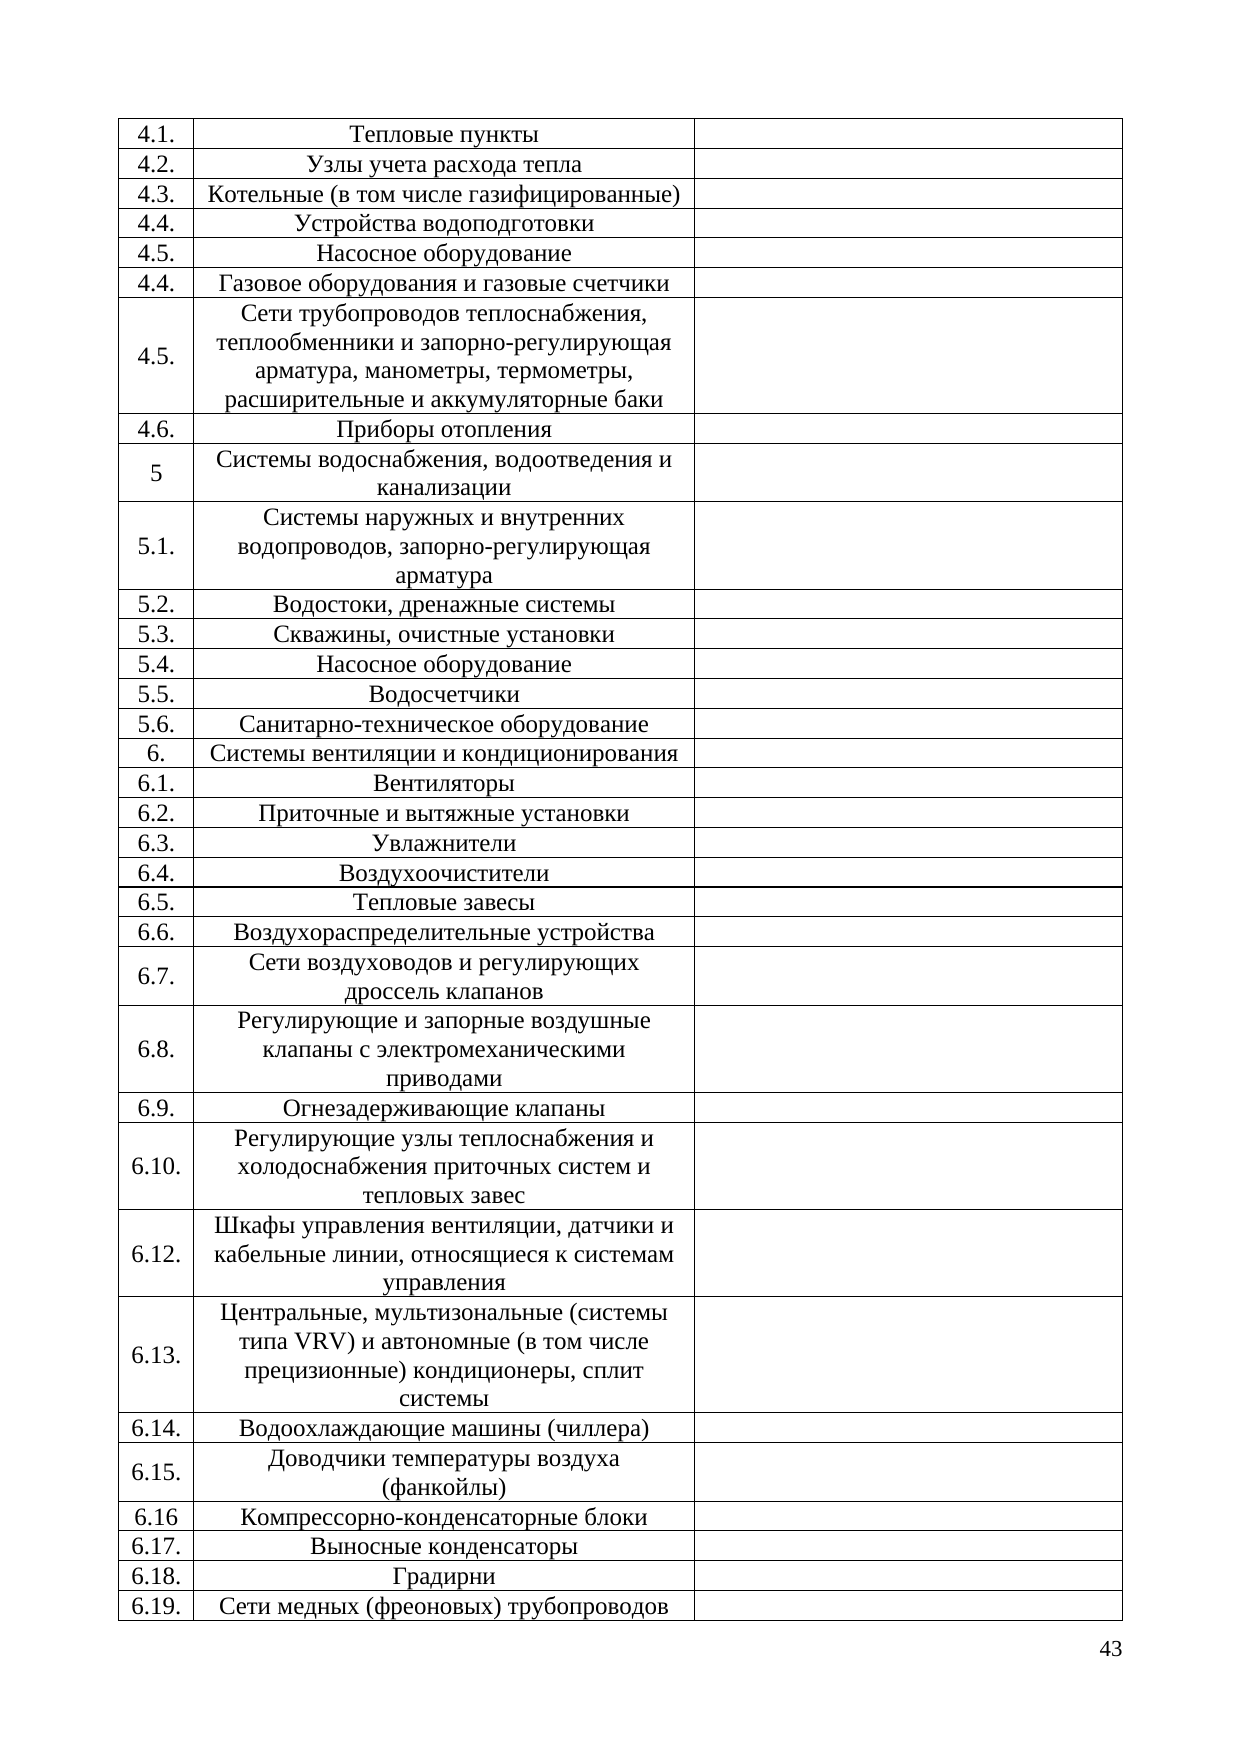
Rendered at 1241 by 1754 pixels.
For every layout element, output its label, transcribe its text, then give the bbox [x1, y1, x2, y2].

table_cell 6.19. [119, 1591, 193, 1620]
table_cell Регулирующие узлы теплоснабжения и холодоснабжения приточных систем и тепловых завес [194, 1123, 694, 1209]
table_cell [695, 414, 1122, 443]
table_cell 6.2. [119, 798, 193, 827]
table_cell Насосное оборудование [194, 649, 694, 678]
table_cell 4.4. [119, 268, 193, 297]
table_cell [695, 119, 1122, 148]
table_cell Тепловые пункты [194, 119, 694, 148]
table_cell 6.8. [119, 1006, 193, 1092]
table_cell 6. [119, 739, 193, 767]
table_cell [695, 1591, 1122, 1620]
table_cell 5.5. [119, 679, 193, 708]
table_cell [695, 768, 1122, 797]
table_cell [695, 1006, 1122, 1092]
table_cell Системы наружных и внутренних водопроводов, запорно-регулирующая арматура [194, 502, 694, 588]
table_cell [695, 238, 1122, 267]
table_cell [695, 1443, 1122, 1501]
table_cell [695, 502, 1122, 588]
table_cell Огнезадерживающие клапаны [194, 1093, 694, 1122]
table_cell Сети воздуховодов и регулирующих дроссель клапанов [194, 947, 694, 1004]
table_cell [695, 1502, 1122, 1530]
table_cell Устройства водоподготовки [194, 209, 694, 237]
table_cell [695, 1093, 1122, 1122]
table_cell 5.1. [119, 502, 193, 588]
table_cell Санитарно-техническое оборудование [194, 709, 694, 737]
table_cell Системы вентиляции и кондиционирования [194, 739, 694, 767]
table_cell [695, 709, 1122, 737]
table_cell 6.10. [119, 1123, 193, 1209]
table_cell [695, 1561, 1122, 1590]
table_cell Шкафы управления вентиляции, датчики и кабельные линии, относящиеся к системам управления [194, 1210, 694, 1296]
table_cell [695, 1297, 1122, 1412]
table_cell 6.9. [119, 1093, 193, 1122]
table_cell Приборы отопления [194, 414, 694, 443]
table_cell [695, 947, 1122, 1004]
table_cell [695, 679, 1122, 708]
table_cell 5.3. [119, 619, 193, 648]
table_cell 4.3. [119, 179, 193, 207]
table_cell Системы водоснабжения, водоотведения и канализации [194, 444, 694, 501]
table_cell 6.5. [119, 888, 193, 916]
table_cell 6.3. [119, 828, 193, 857]
table_cell Узлы учета расхода тепла [194, 149, 694, 178]
table_cell 6.12. [119, 1210, 193, 1296]
table_cell 5 [119, 444, 193, 501]
table_cell 6.6. [119, 917, 193, 946]
table_cell Водосчетчики [194, 679, 694, 708]
table_cell Регулирующие и запорные воздушные клапаны с электромеханическими приводами [194, 1006, 694, 1092]
table_cell Газовое оборудования и газовые счетчики [194, 268, 694, 297]
table_cell Воздухоочистители [194, 858, 694, 886]
table_cell Выносные конденсаторы [194, 1531, 694, 1560]
table_cell [695, 268, 1122, 297]
table_cell [695, 798, 1122, 827]
table_cell Увлажнители [194, 828, 694, 857]
table_cell [695, 149, 1122, 178]
table_cell 6.14. [119, 1413, 193, 1442]
table_cell Водоохлаждающие машины (чиллера) [194, 1413, 694, 1442]
table_cell Котельные (в том числе газифицированные) [194, 179, 694, 207]
table_cell Сети медных (фреоновых) трубопроводов [194, 1591, 694, 1620]
table_cell [695, 739, 1122, 767]
table_cell 4.5. [119, 238, 193, 267]
table_cell [695, 619, 1122, 648]
table_cell 4.2. [119, 149, 193, 178]
table_cell 6.4. [119, 858, 193, 886]
table_cell 4.4. [119, 209, 193, 237]
table_cell Водостоки, дренажные системы [194, 590, 694, 618]
table_cell [695, 1531, 1122, 1560]
table_cell 5.6. [119, 709, 193, 737]
table_cell Доводчики температуры воздуха (фанкойлы) [194, 1443, 694, 1501]
table_cell [695, 828, 1122, 857]
table_cell Сети трубопроводов теплоснабжения, теплообменники и запорно-регулирующая арматура, манометры, термометры, расширительные и аккумуляторные баки [194, 298, 694, 413]
table_cell [695, 209, 1122, 237]
table_cell 4.6. [119, 414, 193, 443]
table_cell Приточные и вытяжные установки [194, 798, 694, 827]
table_cell 6.18. [119, 1561, 193, 1590]
table_cell Градирни [194, 1561, 694, 1590]
table_cell 6.7. [119, 947, 193, 1004]
table_cell 6.15. [119, 1443, 193, 1501]
table_cell 6.16 [119, 1502, 193, 1530]
table_cell [695, 1210, 1122, 1296]
table_cell [695, 179, 1122, 207]
table_cell [695, 590, 1122, 618]
table_cell 6.13. [119, 1297, 193, 1412]
table_cell 5.2. [119, 590, 193, 618]
table_cell Скважины, очистные установки [194, 619, 694, 648]
table_cell [695, 444, 1122, 501]
table_cell [695, 917, 1122, 946]
table_cell [695, 888, 1122, 916]
table_cell [695, 1123, 1122, 1209]
table_cell [695, 649, 1122, 678]
table_cell 6.1. [119, 768, 193, 797]
table_cell 6.17. [119, 1531, 193, 1560]
table_cell [695, 298, 1122, 413]
table_cell [695, 1413, 1122, 1442]
table_cell 4.1. [119, 119, 193, 148]
table_cell [695, 858, 1122, 886]
table_cell Тепловые завесы [194, 888, 694, 916]
table_cell Вентиляторы [194, 768, 694, 797]
table_cell Компрессорно-конденсаторные блоки [194, 1502, 694, 1530]
table_cell Центральные, мультизональные (системы типа VRV) и автономные (в том числе прецизионные) кондиционеры, сплит системы [194, 1297, 694, 1412]
table_cell 5.4. [119, 649, 193, 678]
table_cell Насосное оборудование [194, 238, 694, 267]
table_cell 4.5. [119, 298, 193, 413]
table_cell Воздухораспределительные устройства [194, 917, 694, 946]
